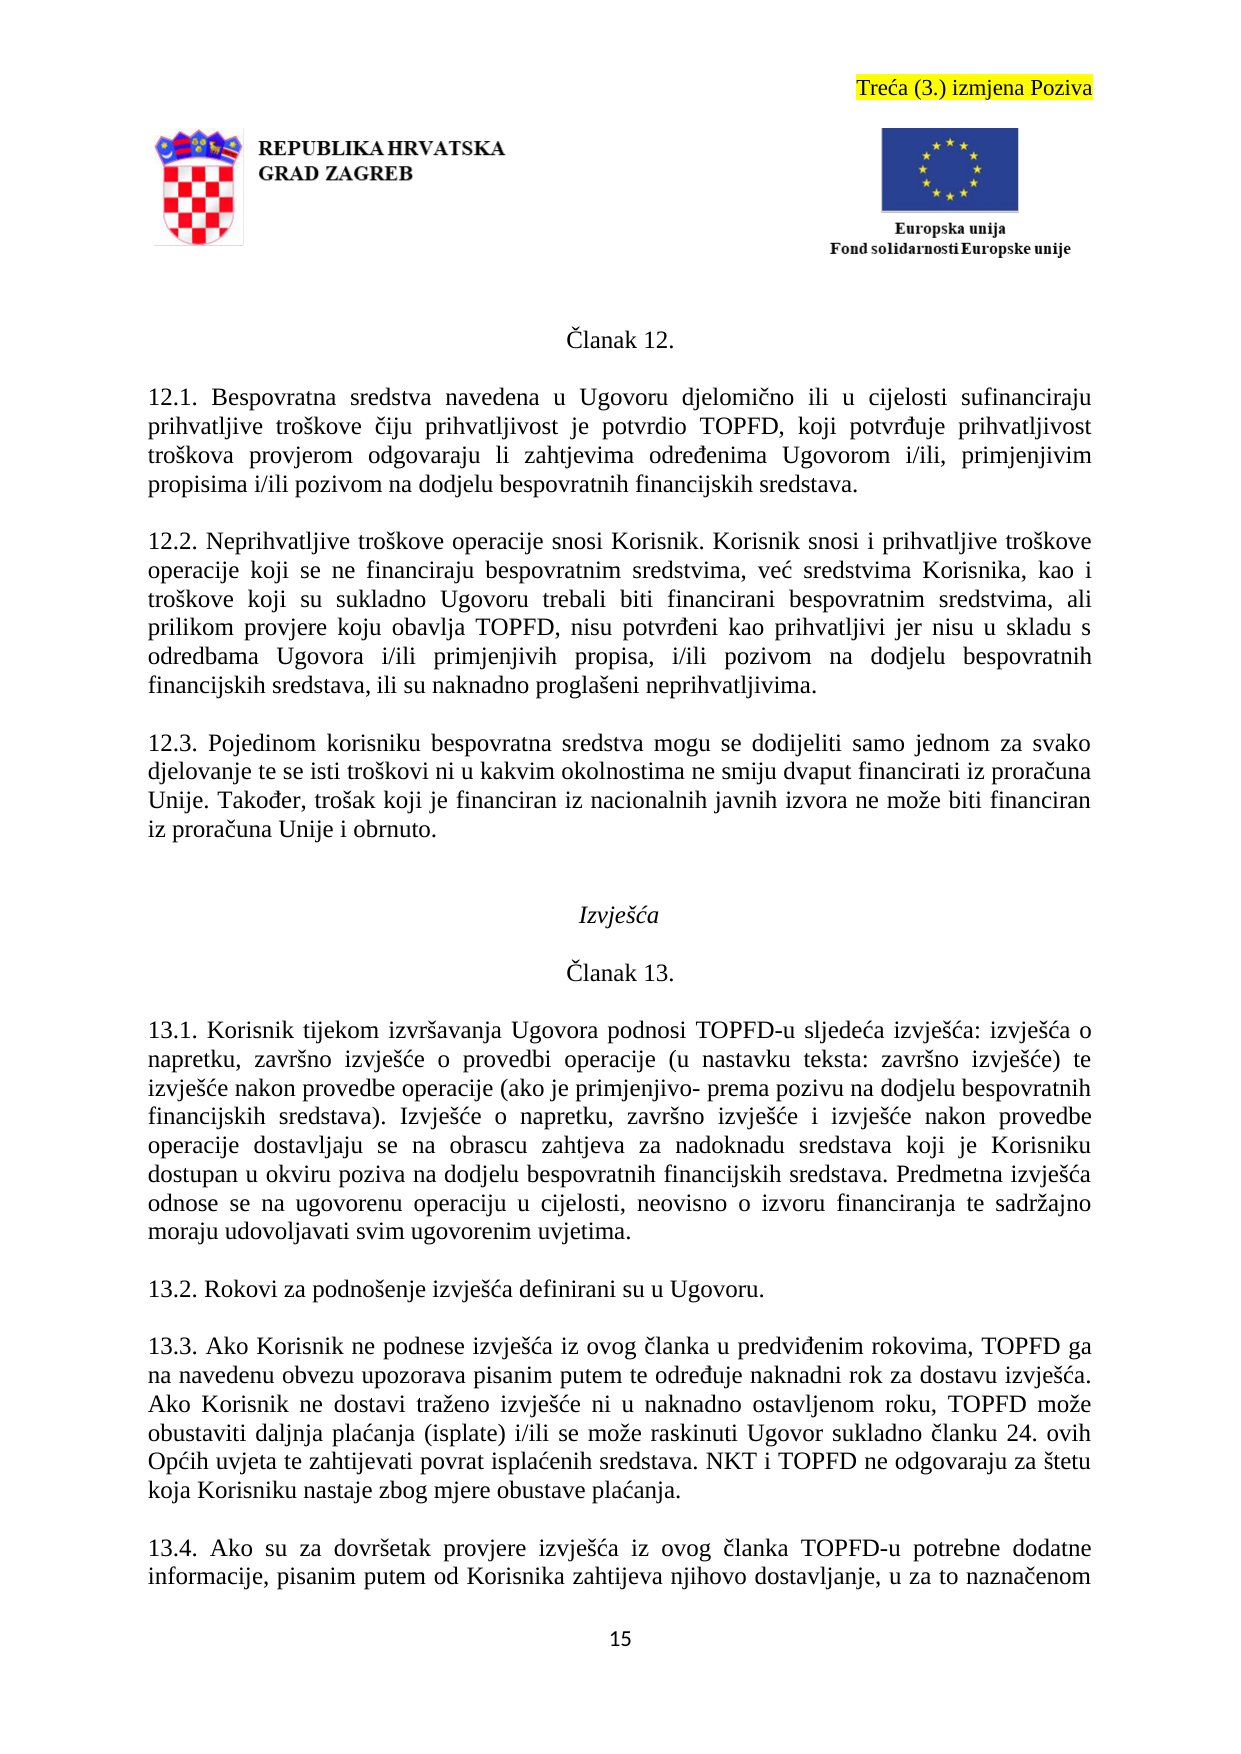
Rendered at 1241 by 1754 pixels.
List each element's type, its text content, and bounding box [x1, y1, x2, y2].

text 13.2. Rokovi za podnošenje izvješća definirani su u Ugovoru. [148, 1274, 1093, 1303]
picture [154, 128, 1087, 269]
text 13.1. Korisnik tijekom izvršavanja Ugovora podnosi TOPFD-u sljedeća izvješća: izvješća o napretku, završno izvješće o provedbi operacije (u nastavku teksta: završno izvješće) te izvješće nakon provedbe operacije (ako je primjenjivo- prema pozivu na dodjelu bespovratnih financijskih sredstava). Izvješće o napretku, završno izvješće i izvješće nakon provedbe operacije dostavljaju se na obrascu zahtjeva za nadoknadu sredstava koji je Korisniku dostupan u okviru poziva na dodjelu bespovratnih financijskih sredstava. Predmetna izvješća odnose se na ugovorenu operaciju u cijelosti, neovisno o izvoru financiranja te sadržajno moraju udovoljavati svim ugovorenim uvjetima. [148, 1015, 1093, 1245]
text 13.3. Ako Korisnik ne podnese izvješća iz ovog članka u predviđenim rokovima, TOPFD ga na navedenu obvezu upozorava pisanim putem te određuje naknadni rok za dostavu izvješća. Ako Korisnik ne dostavi traženo izvješće ni u naknadno ostavljenom roku, TOPFD može obustaviti daljnja plaćanja (isplate) i/ili se može raskinuti Ugovor sukladno članku 24. ovih Općih uvjeta te zahtijevati povrat isplaćenih sredstava. NKT i TOPFD ne odgovaraju za štetu koja Korisniku nastaje zbog mjere obustave plaćanja. [148, 1331, 1093, 1504]
text 12.2. Neprihvatljive troškove operacije snosi Korisnik. Korisnik snosi i prihvatljive troškove operacije koji se ne financiraju bespovratnim sredstvima, već sredstvima Korisnika, kao i troškove koji su sukladno Ugovoru trebali biti financirani bespovratnim sredstvima, ali prilikom provjere koju obavlja TOPFD, nisu potvrđeni kao prihvatljivi jer nisu u skladu s odredbama Ugovora i/ili primjenjivih propisa, i/ili pozivom na dodjelu bespovratnih financijskih sredstava, ili su naknadno proglašeni neprihvatljivima. [148, 526, 1093, 699]
text 12.1. Bespovratna sredstva navedena u Ugovoru djelomično ili u cijelosti sufinanciraju prihvatljive troškove čiju prihvatljivost je potvrdio TOPFD, koji potvrđuje prihvatljivost troškova provjerom odgovaraju li zahtjevima određenima Ugovorom i/ili, primjenjivim propisima i/ili pozivom na dodjelu bespovratnih financijskih sredstava. [148, 382, 1093, 497]
text Članak 12. [148, 325, 1093, 354]
text Izvješća [148, 900, 1093, 929]
text Članak 13. [148, 958, 1093, 986]
text 12.3. Pojedinom korisniku bespovratna sredstva mogu se dodijeliti samo jednom za svako djelovanje te se isti troškovi ni u kakvim okolnostima ne smiju dvaput financirati iz proračuna Unije. Također, trošak koji je financiran iz nacionalnih javnih izvora ne može biti financiran iz proračuna Unije i obrnuto. [148, 728, 1093, 843]
